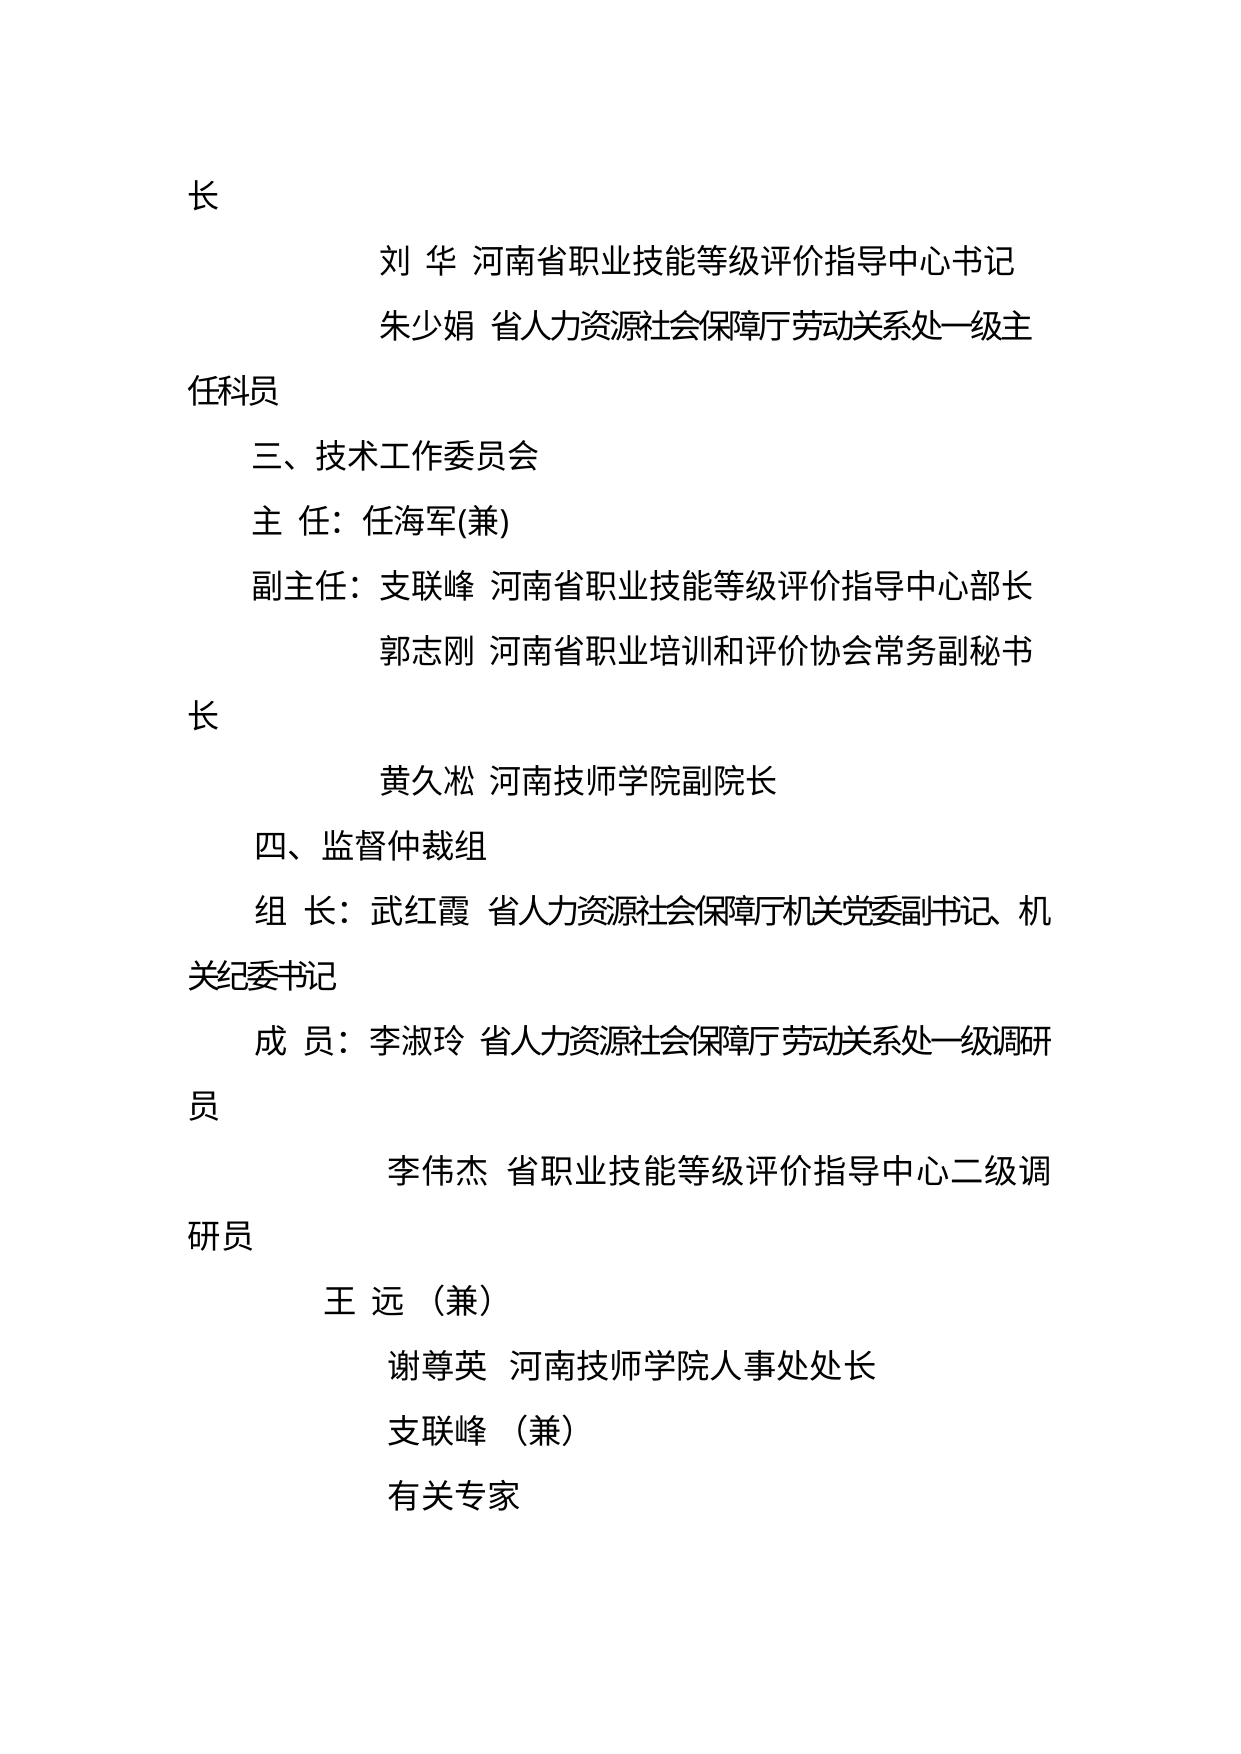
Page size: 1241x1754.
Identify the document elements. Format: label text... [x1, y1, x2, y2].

text 支联峰 （兼） [187, 1397, 1053, 1462]
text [187, 162, 1053, 227]
text 谢尊英 河南技师学院人事处处长 [187, 1332, 1053, 1397]
text 朱少娟 省人力资源社会保障厅劳动关系处一级主任科员 [187, 292, 1053, 422]
text 组 长：武红霞 省人力资源社会保障厅机关党委副书记、机关纪委书记 [187, 877, 1053, 1007]
text 有关专家 [187, 1462, 1053, 1527]
text 黄久凇 河南技师学院副院长 [187, 747, 1053, 812]
text 王 远 （兼） [187, 1267, 1053, 1332]
text 三、技术工作委员会 [187, 422, 1053, 487]
text 郭志刚 河南省职业培训和评价协会常务副秘书长 [187, 617, 1053, 747]
text 李伟杰 省职业技能等级评价指导中心二级调研员 [187, 1137, 1053, 1267]
text 副主任：支联峰 河南省职业技能等级评价指导中心部长 [187, 552, 1053, 617]
text 成 员：李淑玲 省人力资源社会保障厅劳动关系处一级调研员 [187, 1007, 1053, 1137]
text 主 任：任海军(兼) [187, 487, 1053, 552]
text 四、监督仲裁组 [187, 812, 1053, 877]
text 刘 华 河南省职业技能等级评价指导中心书记 [187, 227, 1053, 292]
